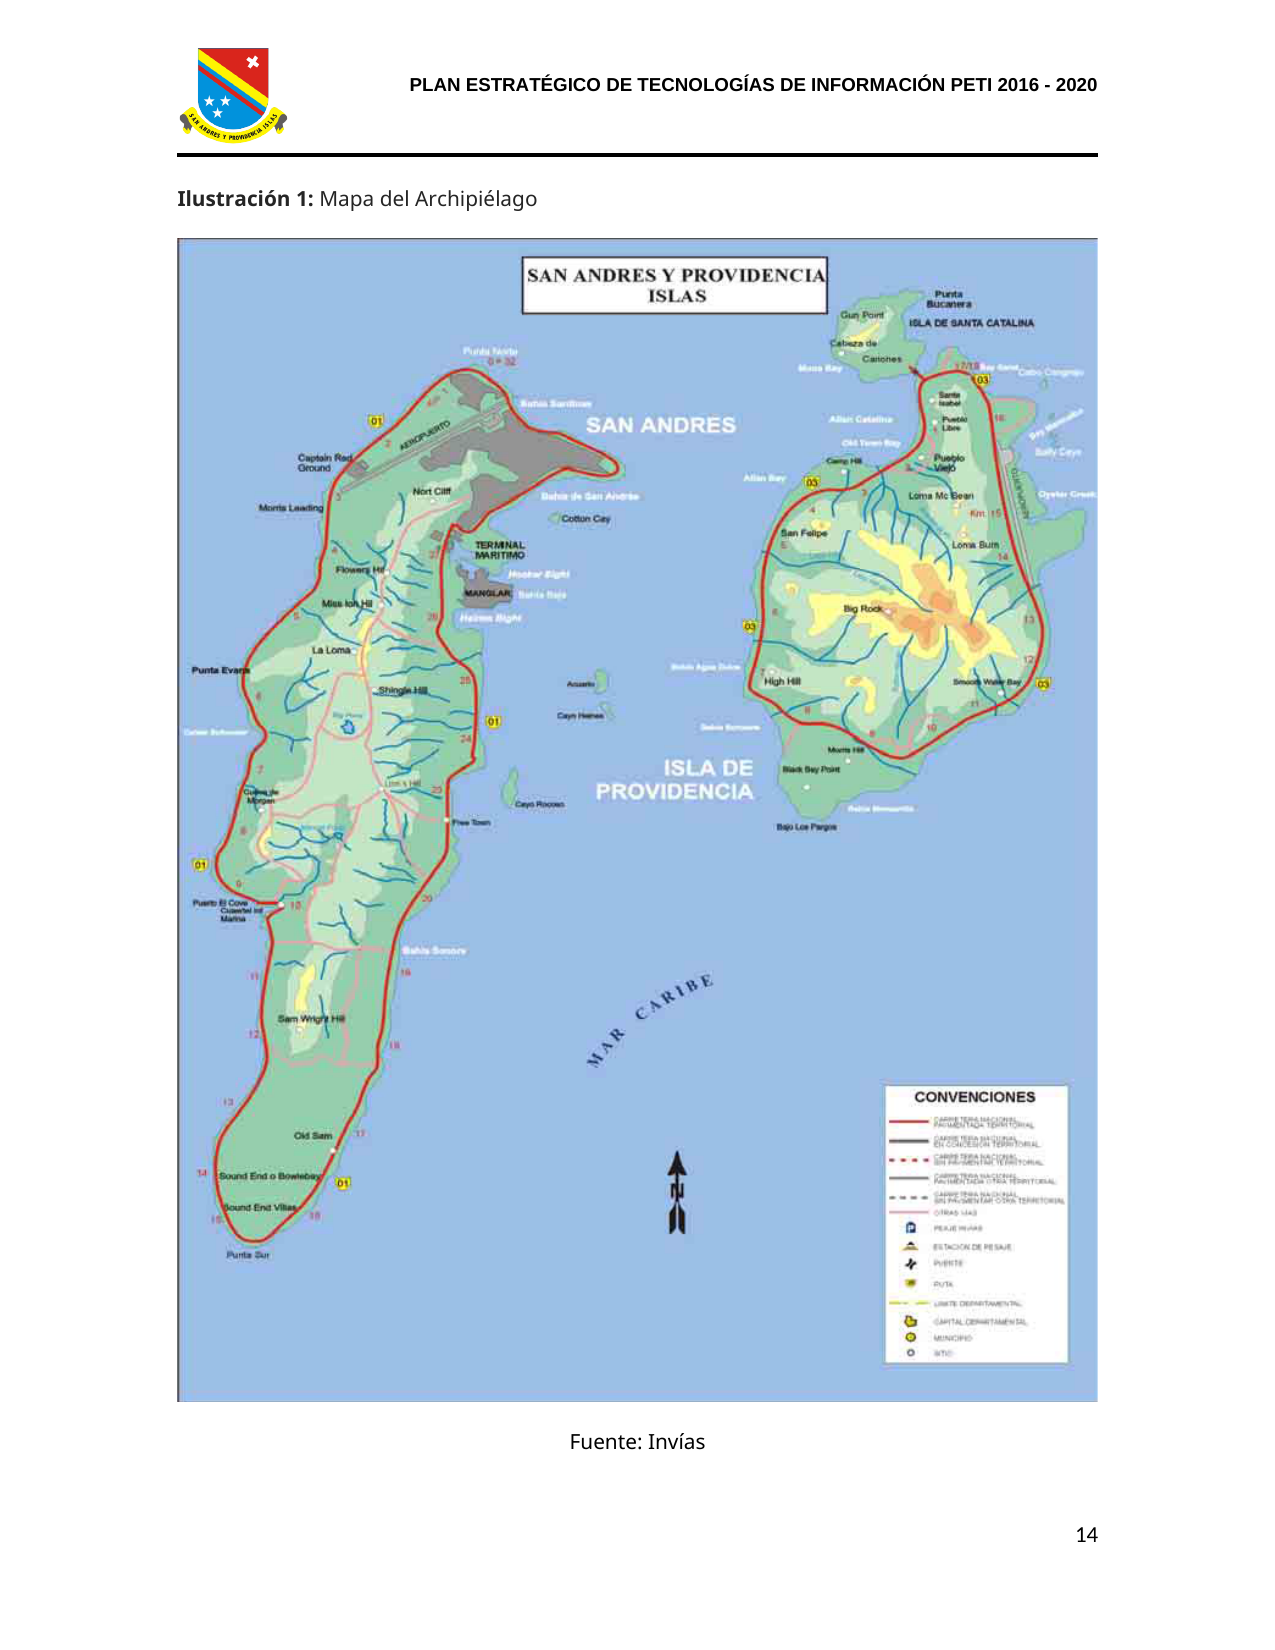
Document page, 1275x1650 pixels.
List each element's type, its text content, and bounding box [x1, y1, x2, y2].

text Fuente: Invías [177, 1427, 1098, 1455]
text Ilustración 1: Mapa del Archipiélago [177, 184, 1098, 213]
picture [179, 48, 288, 144]
